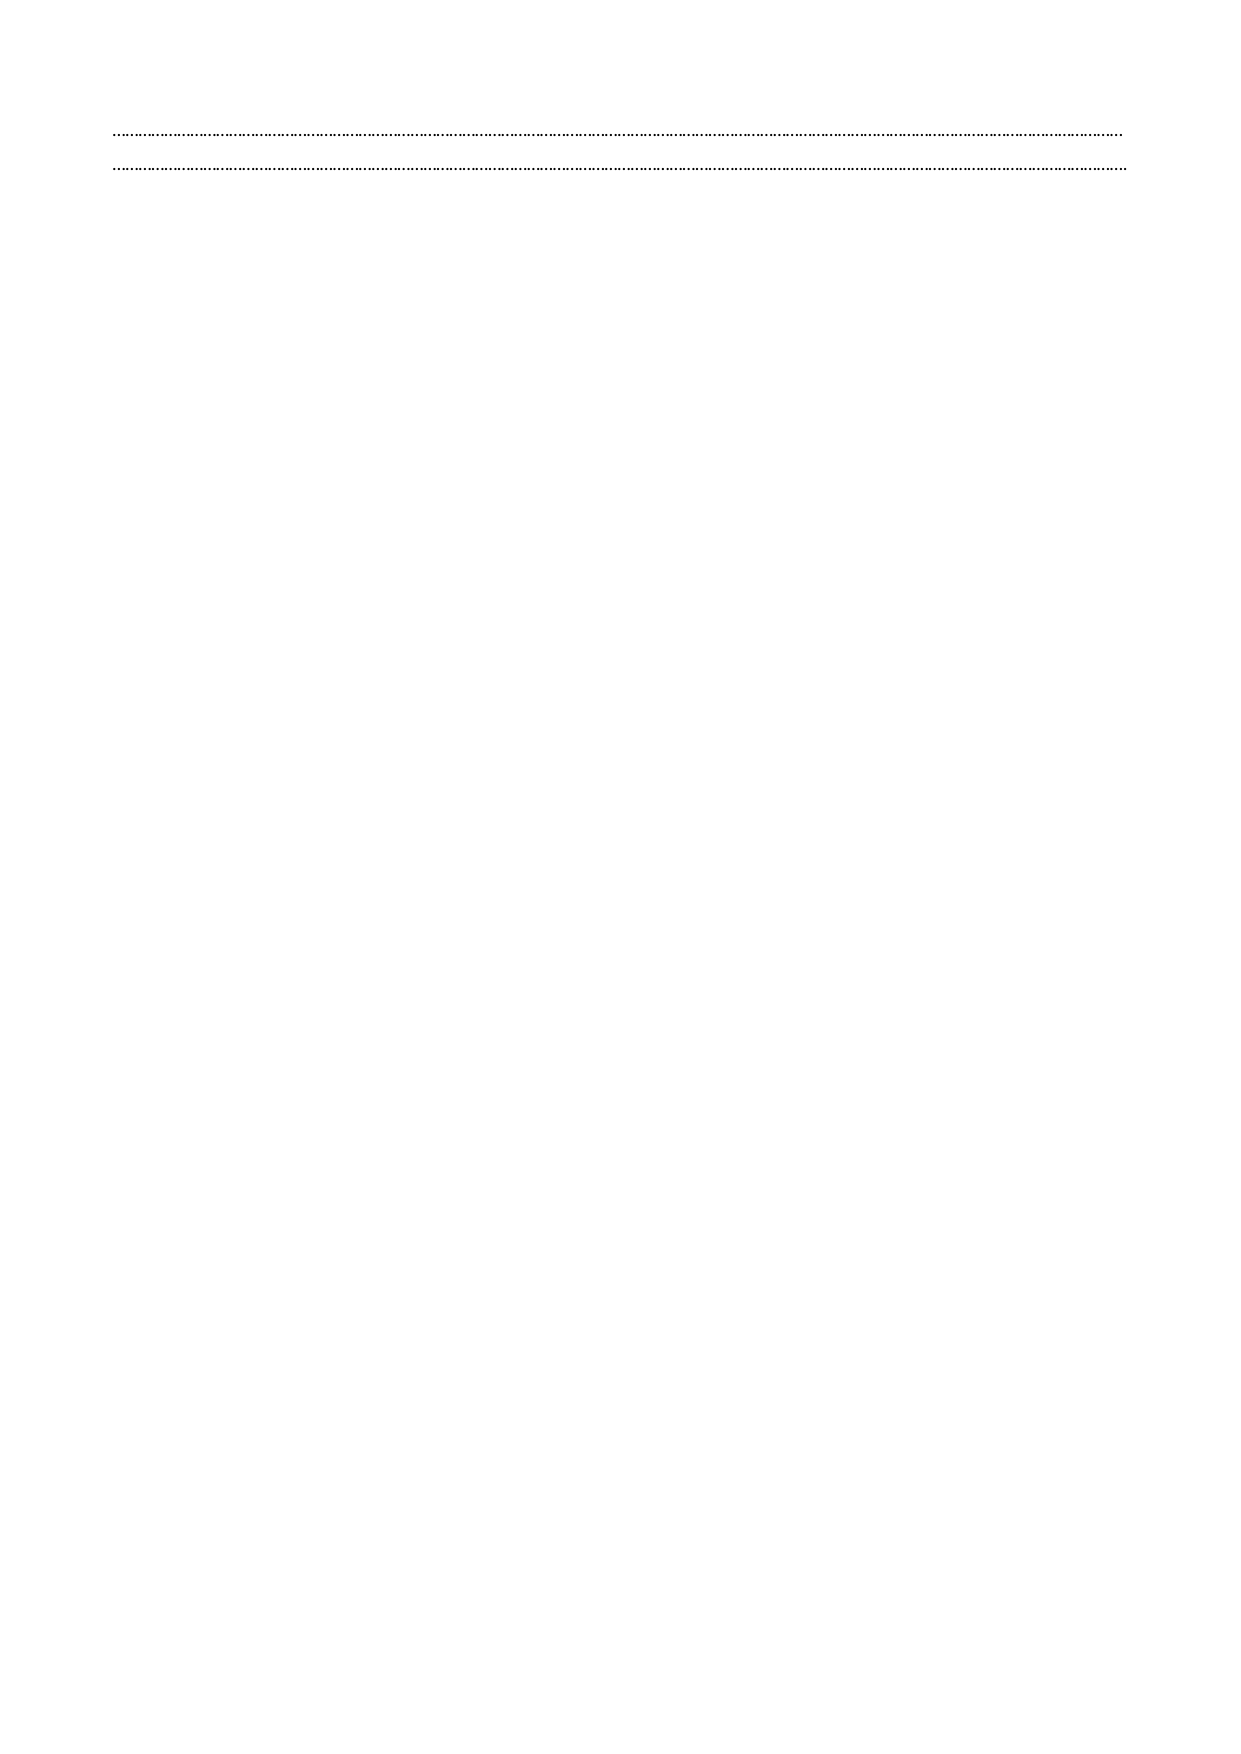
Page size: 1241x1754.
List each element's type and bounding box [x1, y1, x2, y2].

text [112, 118, 1131, 176]
